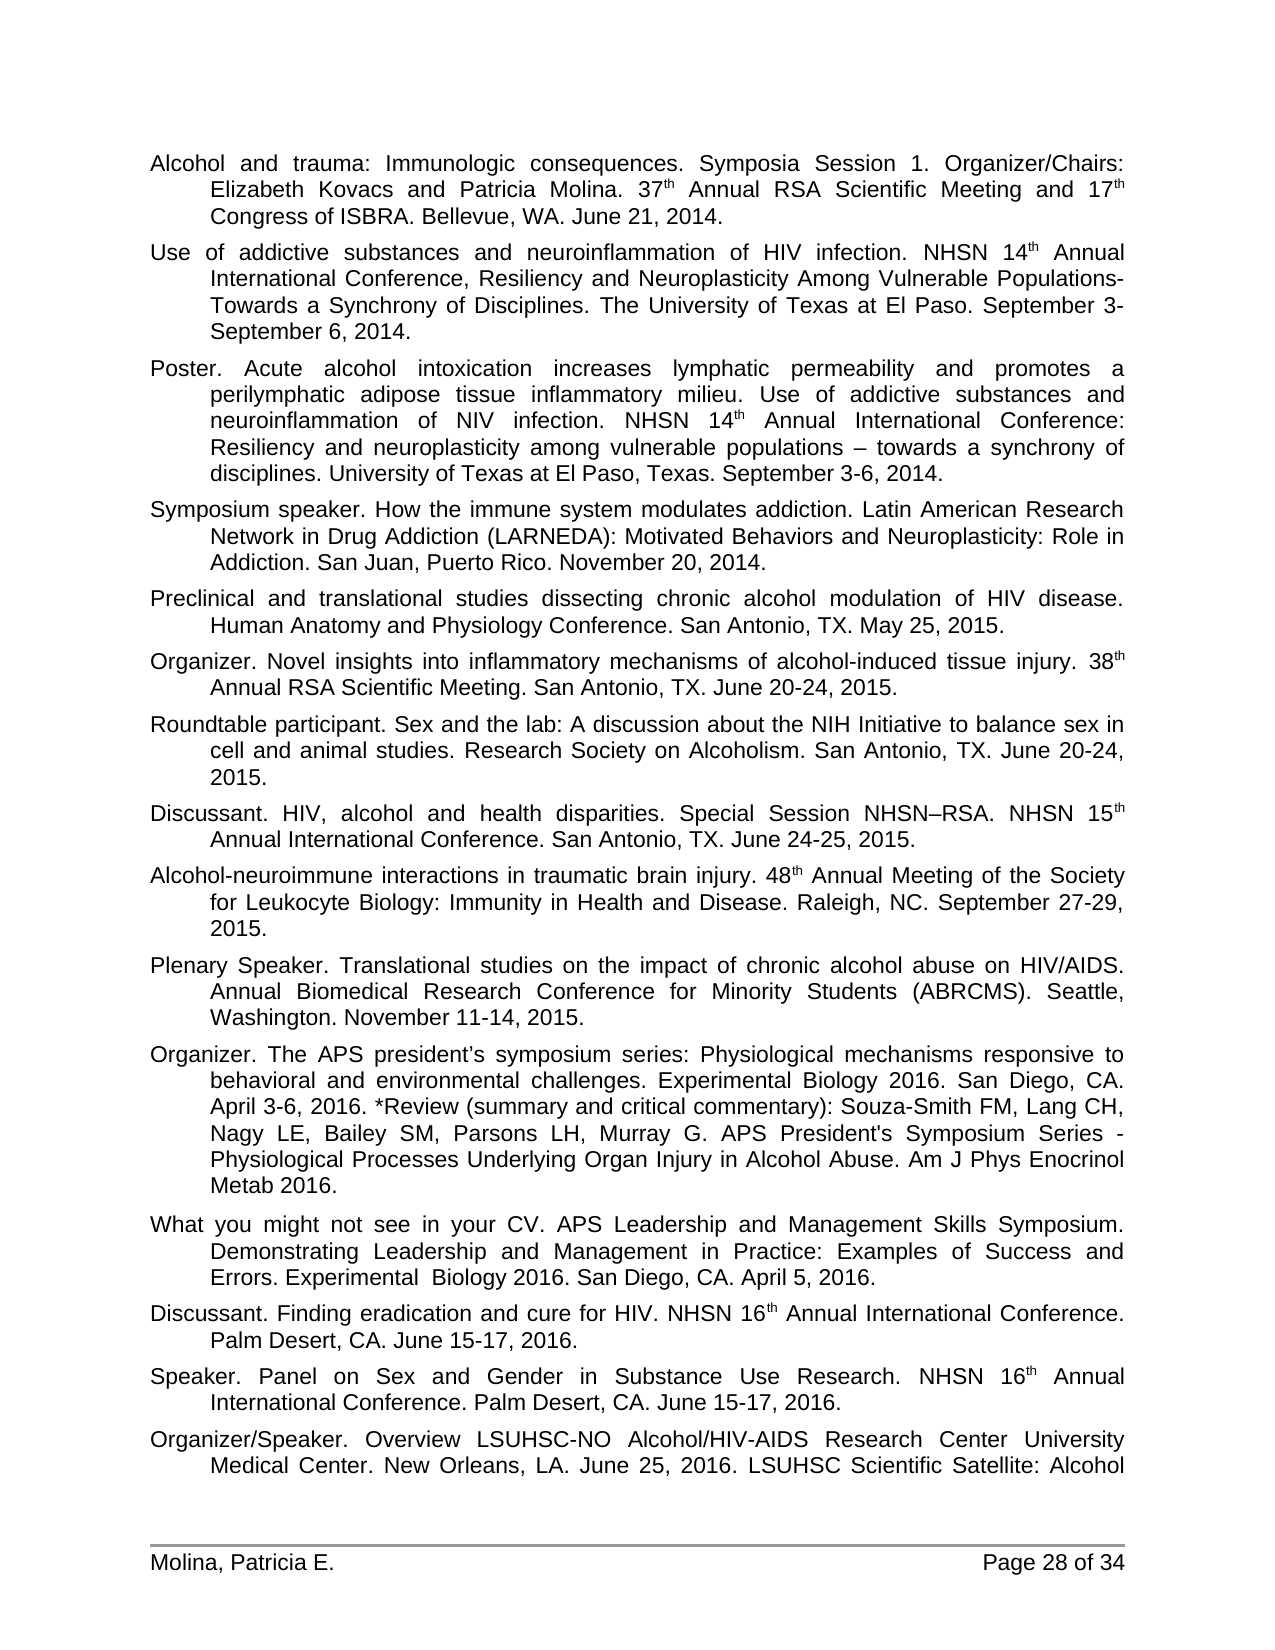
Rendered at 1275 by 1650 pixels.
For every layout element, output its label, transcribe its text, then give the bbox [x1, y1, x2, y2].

text Alcohol and trauma: Immunologic consequences. Symposia Session 1. Organizer/Chairs: Elizabeth Kovacs and Patricia Molina. 37th Annual RSA Scientific Meeting and 17th Congress of ISBRA. Bellevue, WA. June 21, 2014. [150, 150, 1125, 229]
text Organizer. Novel insights into inflammatory mechanisms of alcohol-induced tissue injury. 38th Annual RSA Scientific Meeting. San Antonio, TX. June 20-24, 2015. [150, 648, 1125, 701]
text Discussant. Finding eradication and cure for HIV. NHSN 16th Annual International Conference. Palm Desert, CA. June 15-17, 2016. [150, 1300, 1125, 1353]
text Alcohol-neuroimmune interactions in traumatic brain injury. 48th Annual Meeting of the Society for Leukocyte Biology: Immunity in Health and Disease. Raleigh, NC. September 27-29, 2015. [150, 862, 1125, 942]
text Speaker. Panel on Sex and Gender in Substance Use Research. NHSN 16th Annual International Conference. Palm Desert, CA. June 15-17, 2016. [150, 1363, 1125, 1416]
text Symposium speaker. How the immune system modulates addiction. Latin American Research Network in Drug Addiction (LARNEDA): Motivated Behaviors and Neuroplasticity: Role in Addiction. San Juan, Puerto Rico. November 20, 2014. [150, 496, 1125, 575]
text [150, 1426, 1125, 1478]
text Use of addictive substances and neuroinflammation of HIV infection. NHSN 14th Annual International Conference, Resiliency and Neuroplasticity Among Vulnerable Populations-Towards a Synchrony of Disciplines. The University of Texas at El Paso. September 3-September 6, 2014. [150, 239, 1125, 344]
text What you might not see in your CV. APS Leadership and Management Skills Symposium. Demonstrating Leadership and Management in Practice: Examples of Success and Errors. Experimental Biology 2016. San Diego, CA. April 5, 2016. [150, 1211, 1125, 1290]
text Plenary Speaker. Translational studies on the impact of chronic alcohol abuse on HIV/AIDS. Annual Biomedical Research Conference for Minority Students (ABRCMS). Seattle, Washington. November 11-14, 2015. [150, 952, 1125, 1031]
text Preclinical and translational studies dissecting chronic alcohol modulation of HIV disease. Human Anatomy and Physiology Conference. San Antonio, TX. May 25, 2015. [150, 585, 1125, 638]
text Poster. Acute alcohol intoxication increases lymphatic permeability and promotes a perilymphatic adipose tissue inflammatory milieu. Use of addictive substances and neuroinflammation of NIV infection. NHSN 14th Annual International Conference: Resiliency and neuroplasticity among vulnerable populations – towards a synchrony of disciplines. University of Texas at El Paso, Texas. September 3-6, 2014. [150, 354, 1125, 486]
text Roundtable participant. Sex and the lab: A discussion about the NIH Initiative to balance sex in cell and animal studies. Research Society on Alcoholism. San Antonio, TX. June 20-24, 2015. [150, 711, 1125, 790]
text Organizer. The APS president’s symposium series: Physiological mechanisms responsive to behavioral and environmental challenges. Experimental Biology 2016. San Diego, CA. April 3-6, 2016. *Review (summary and critical commentary): Souza-Smith FM, Lang CH, Nagy LE, Bailey SM, Parsons LH, Murray G. APS President's Symposium Series - Physiological Processes Underlying Organ Injury in Alcohol Abuse. Am J Phys Enocrinol Metab 2016. [150, 1041, 1125, 1199]
text Discussant. HIV, alcohol and health disparities. Special Session NHSN–RSA. NHSN 15th Annual International Conference. San Antonio, TX. June 24-25, 2015. [150, 800, 1125, 852]
